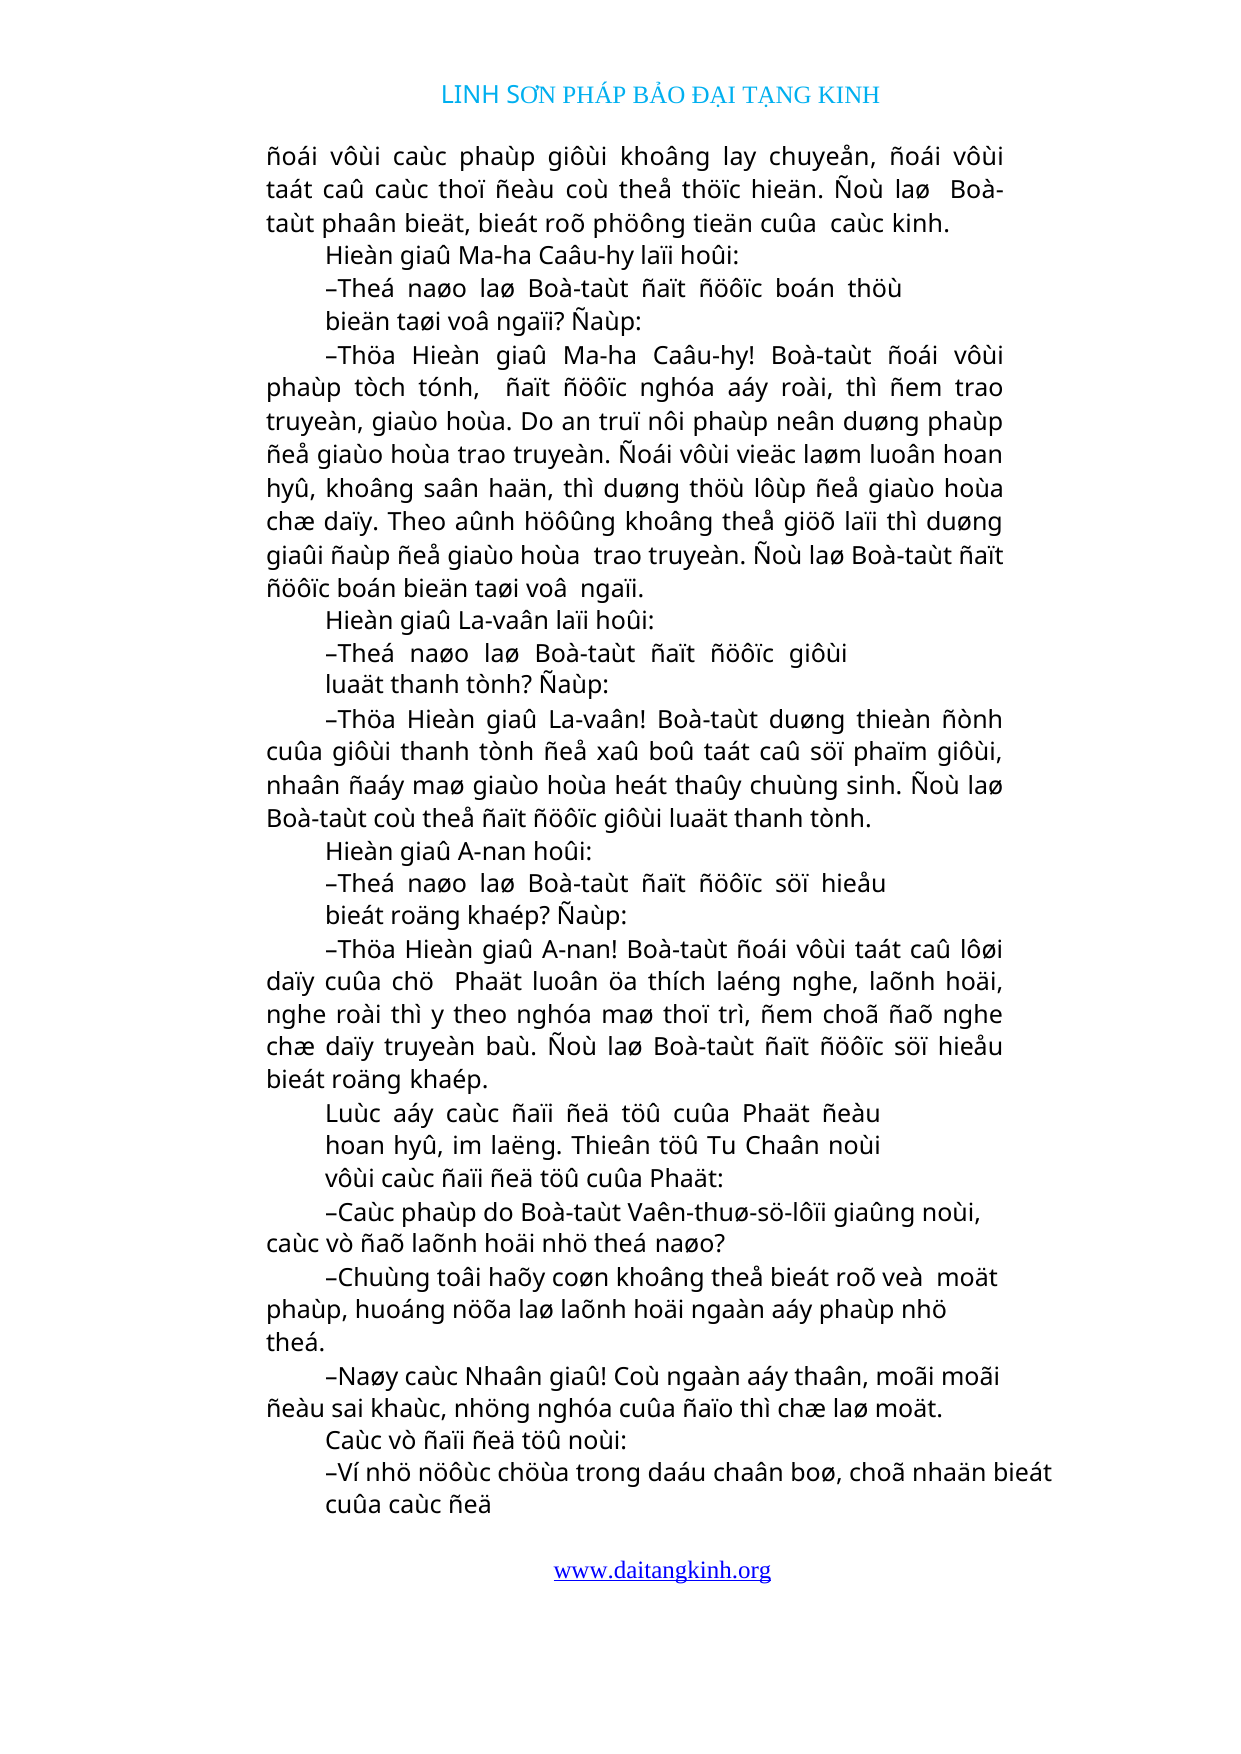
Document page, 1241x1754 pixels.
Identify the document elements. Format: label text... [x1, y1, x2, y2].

text –Theá naøo laø Boà-taùt ñaït ñöôïc söï hieåu bieát roäng khaép? Ñaùp: [325, 867, 887, 932]
text Hieàn giaû La-vaân laïi hoûi: [325, 605, 1065, 636]
text ñoái vôùi caùc phaùp giôùi khoâng lay chuyeån, ñoái vôùi taát caû caùc thoï ñeàu coù theå thöïc hieän. Ñoù laø Boà-taùt phaân bieät, bieát roõ phöông tieän cuûa caùc kinh. [266, 139, 1004, 239]
text –Chuùng toâi haõy coøn khoâng theå bieát roõ veà moät phaùp, huoáng nöõa laø laõnh hoäi ngaàn aáy phaùp nhö theá. [266, 1261, 999, 1359]
text –Ví nhö nöôùc chöùa trong daáu chaân boø, choã nhaän bieát cuûa caùc ñeä [325, 1456, 1065, 1520]
text –Caùc phaùp do Boà-taùt Vaên-thuø-sö-lôïi giaûng noùi, caùc vò ñaõ laõnh hoäi nhö theá naøo? [266, 1195, 999, 1260]
text –Theá naøo laø Boà-taùt ñaït ñöôïc boán thöù bieän taøi voâ ngaïi? Ñaùp: [325, 271, 903, 337]
text www.daitangkinh.org [553, 1555, 1065, 1583]
text Caùc vò ñaïi ñeä töû noùi: [325, 1424, 1065, 1456]
text –Thöa Hieàn giaû A-nan! Boà-taùt ñoái vôùi taát caû lôøi daïy cuûa chö Phaät luoân öa thích laéng nghe, laõnh hoäi, nghe roài thì y theo nghóa maø thoï trì, ñem choã ñaõ nghe chæ daïy truyeàn baù. Ñoù laø Boà-taùt ñaït ñöôïc söï hieåu bieát roäng khaép. [266, 932, 1004, 1096]
text Hieàn giaû Ma-ha Caâu-hy laïi hoûi: [325, 239, 1065, 271]
text –Theá naøo laø Boà-taùt ñaït ñöôïc giôùi luaät thanh tònh? Ñaùp: [325, 636, 848, 701]
text –Thöa Hieàn giaû La-vaân! Boà-taùt duøng thieàn ñònh cuûa giôùi thanh tònh ñeå xaû boû taát caû söï phaïm giôùi, nhaân ñaáy maø giaùo hoùa heát thaûy chuùng sinh. Ñoù laø Boà-taùt coù theå ñaït ñöôïc giôùi luaät thanh tònh. [266, 701, 1004, 835]
text Hieàn giaû A-nan hoûi: [325, 835, 1065, 866]
text Luùc aáy caùc ñaïi ñeä töû cuûa Phaät ñeàu hoan hyû, im laëng. Thieân töû Tu Chaân noùi vôùi caùc ñaïi ñeä töû cuûa Phaät: [325, 1097, 881, 1194]
text –Thöa Hieàn giaû Ma-ha Caâu-hy! Boà-taùt ñoái vôùi phaùp tòch tónh, ñaït ñöôïc nghóa aáy roài, thì ñem trao truyeàn, giaùo hoùa. Do an truï nôi phaùp neân duøng phaùp ñeå giaùo hoùa trao truyeàn. Ñoái vôùi vieäc laøm luoân hoan hyû, khoâng saân haän, thì duøng thöù lôùp ñeå giaùo hoùa chæ daïy. Theo aûnh höôûng khoâng theå giöõ laïi thì duøng giaûi ñaùp ñeå giaùo hoùa trao truyeàn. Ñoù laø Boà-taùt ñaït ñöôïc boán bieän taøi voâ ngaïi. [266, 337, 1004, 605]
text –Naøy caùc Nhaân giaû! Coù ngaàn aáy thaân, moãi moãi ñeàu sai khaùc, nhöng nghóa cuûa ñaïo thì chæ laø moät. [266, 1359, 1004, 1424]
